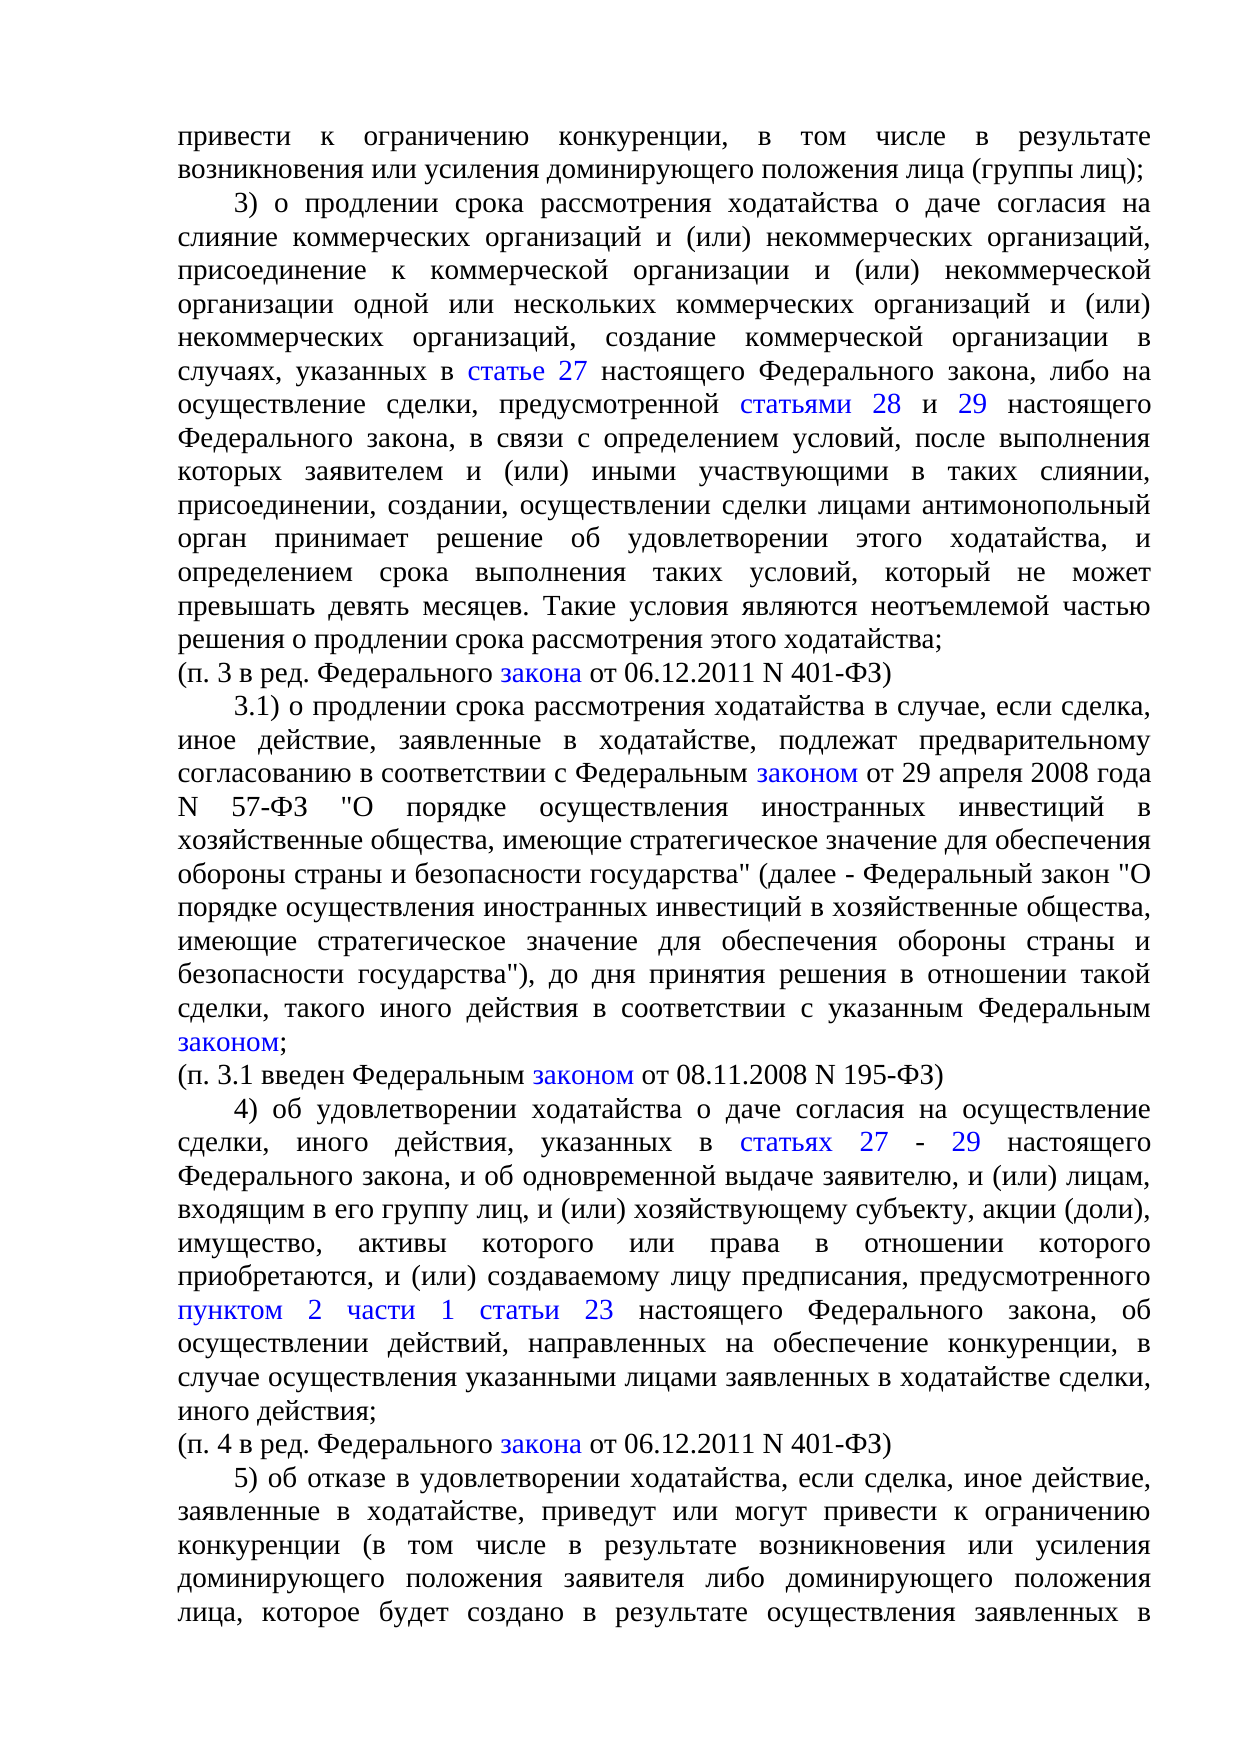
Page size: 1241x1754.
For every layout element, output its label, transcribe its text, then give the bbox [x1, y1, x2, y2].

text 4) об удовлетворении ходатайства о даче согласия на осуществление сделки, иного действия, указанных в статьях 27 - 29 настоящего Федерального закона, и об одновременной выдаче заявителю, и (или) лицам, входящим в его группу лиц, и (или) хозяйствующему субъекту, акции (доли), имущество, активы которого или права в отношении которого приобретаются, и (или) создаваемому лицу предписания, предусмотренного пунктом 2 части 1 статьи 23 настоящего Федерального закона, об осуществлении действий, направленных на обеспечение конкуренции, в случае осуществления указанными лицами заявленных в ходатайстве сделки, иного действия; [177, 1091, 1152, 1426]
text (п. 4 в ред. Федерального закона от 06.12.2011 N 401-ФЗ) [177, 1426, 1152, 1460]
text (п. 3.1 введен Федеральным законом от 08.11.2008 N 195-ФЗ) [177, 1057, 1152, 1091]
text 3) о продлении срока рассмотрения ходатайства о даче согласия на слияние коммерческих организаций и (или) некоммерческих организаций, присоединение к коммерческой организации и (или) некоммерческой организации одной или нескольких коммерческих организаций и (или) некоммерческих организаций, создание коммерческой организации в случаях, указанных в статье 27 настоящего Федерального закона, либо на осуществление сделки, предусмотренной статьями 28 и 29 настоящего Федерального закона, в связи с определением условий, после выполнения которых заявителем и (или) иными участвующими в таких слиянии, присоединении, создании, осуществлении сделки лицами антимонопольный орган принимает решение об удовлетворении этого ходатайства, и определением срока выполнения таких условий, который не может превышать девять месяцев. Такие условия являются неотъемлемой частью решения о продлении срока рассмотрения этого ходатайства; [177, 185, 1152, 655]
text 3.1) о продлении срока рассмотрения ходатайства в случае, если сделка, иное действие, заявленные в ходатайстве, подлежат предварительному согласованию в соответствии с Федеральным законом от 29 апреля 2008 года N 57-ФЗ "О порядке осуществления иностранных инвестиций в хозяйственные общества, имеющие стратегическое значение для обеспечения обороны страны и безопасности государства" (далее - Федеральный закон "О порядке осуществления иностранных инвестиций в хозяйственные общества, имеющие стратегическое значение для обеспечения обороны страны и безопасности государства"), до дня принятия решения в отношении такой сделки, такого иного действия в соответствии с указанным Федеральным законом; [177, 688, 1152, 1057]
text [177, 1460, 1152, 1627]
text (п. 3 в ред. Федерального закона от 06.12.2011 N 401-ФЗ) [177, 655, 1152, 688]
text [177, 118, 1152, 185]
